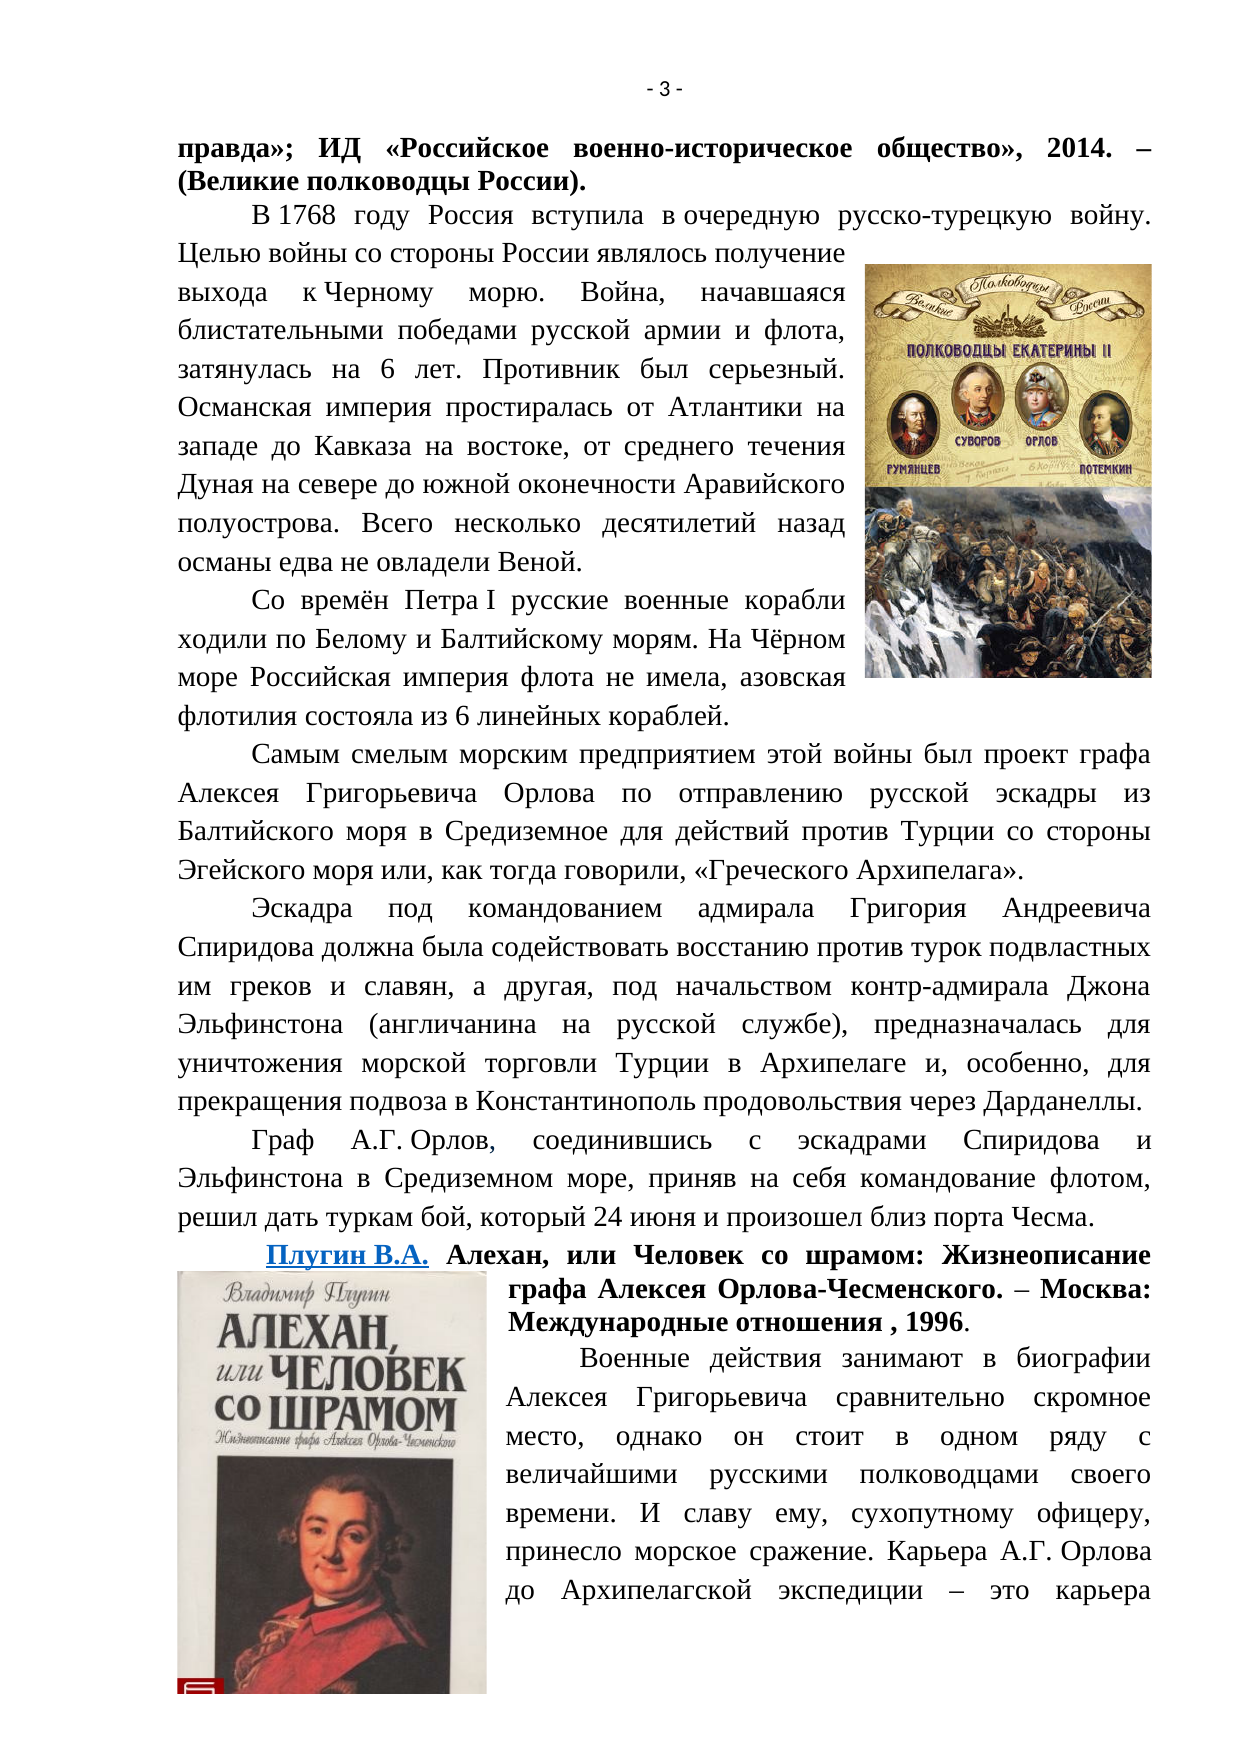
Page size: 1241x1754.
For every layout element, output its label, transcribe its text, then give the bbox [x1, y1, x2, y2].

text Граф А.Г. Орлов, соединившись с эскадрами Спиридова и Эльфинстона в Средиземном море, приняв на себя командование флотом, решил дать туркам бой, который 24 июня и произошел близ порта Чесма. [177, 1122, 1152, 1232]
picture [177, 1271, 487, 1694]
picture [864, 264, 1152, 678]
text Со времён Петра I русские военные корабли ходили по Белому и Балтийскому морям. На Чёрном море Российская империя флота не имела, азовская флотилия состояла из 6 линейных кораблей. [177, 582, 1152, 731]
text Плугин В.А. Алехан, или Человек со шрамом: Жизнеописание графа Алексея Орлова-Чесменского. – Москва: Международные отношения , 1996. [180, 1237, 1152, 1338]
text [177, 130, 1152, 197]
text В 1768 году Россия вступила в очередную русско-турецкую войну. Целью войны со стороны России являлось получение выхода к Черному морю. Война, начавшаяся блистательными победами русской армии и флота, затянулась на 6 лет. Противник был серьезный. Османская империя простиралась от Атлантики на западе до Кавказа на востоке, от среднего течения Дуная на севере до южной оконечности Аравийского полуострова. Всего несколько десятилетий назад османы едва не овладели Веной. [177, 197, 1152, 577]
text Самым смелым морским предприятием этой войны был проект графа Алексея Григорьевича Орлова по отправлению русской эскадры из Балтийского моря в Средиземное для действий против Турции со стороны Эгейского моря или, как тогда говорили, «Греческого Архипелага». [177, 736, 1152, 886]
text Эскадра под командованием адмирала Григория Андреевича Спиридова должна была содействовать восстанию против турок подвластных им греков и славян, а другая, под начальством контр-адмирала Джона Эльфинстона (англичанина на русской службе), предназначалась для уничтожения морской торговли Турции в Архипелаге и, особенно, для прекращения подвоза в Константинополь продовольствия через Дарданеллы. [177, 891, 1152, 1117]
